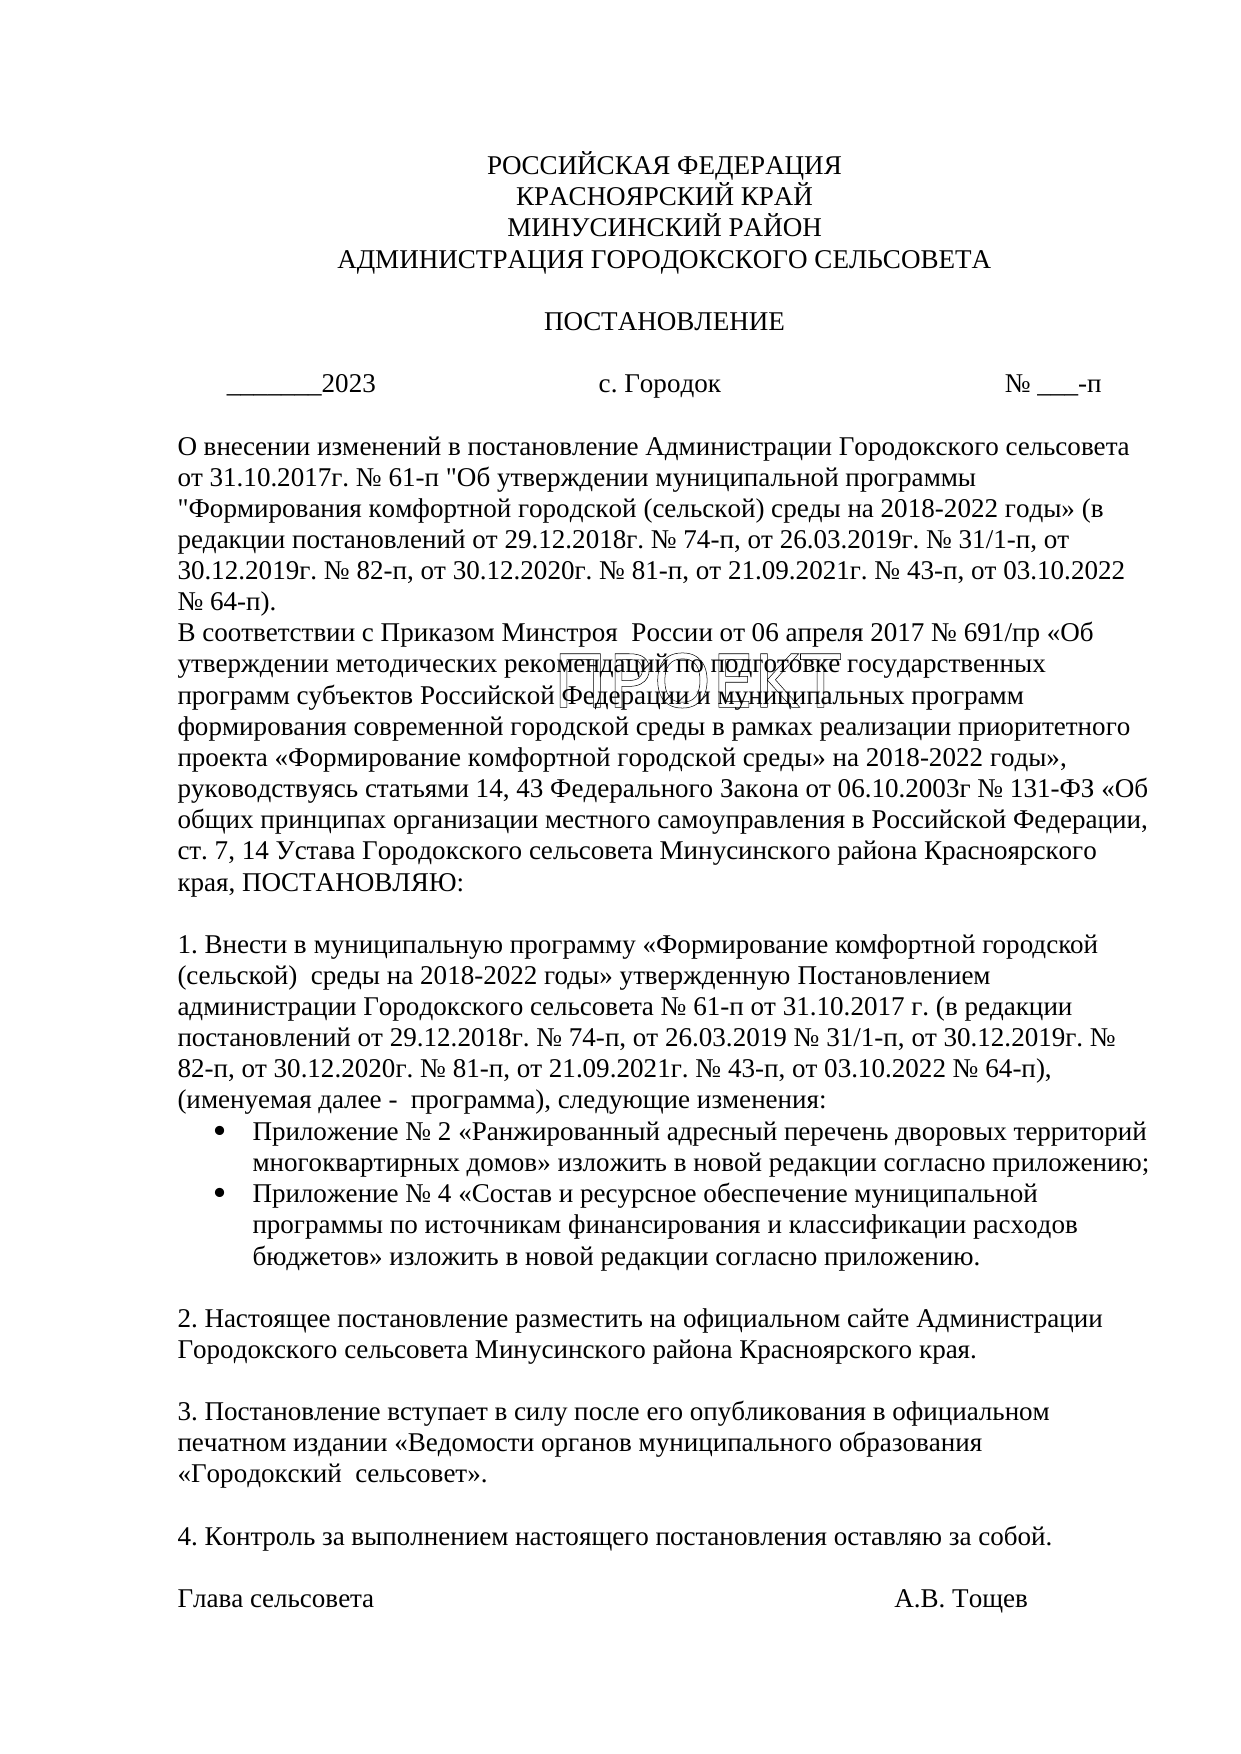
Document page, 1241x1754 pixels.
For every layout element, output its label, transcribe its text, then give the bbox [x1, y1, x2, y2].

text АДМИНИСТРАЦИЯ ГОРОДОКСКОГО СЕЛЬСОВЕТА [177, 243, 1152, 274]
text Глава сельсовета А.В. Тощев [177, 1582, 1152, 1613]
text _______2023 с. Городок № ___-п [177, 367, 1152, 398]
text МИНУСИНСКИЙ РАЙОН [177, 212, 1152, 243]
text О внесении изменений в постановление Администрации Городокского сельсовета от 31.10.2017г. № 61-п "Об утверждении муниципальной программы "Формирования комфортной городской (сельской) среды на 2018-2022 годы» (в редакции постановлений от 29.12.2018г. № 74-п, от 26.03.2019г. № 31/1-п, от 30.12.2019г. № 82-п, от 30.12.2020г. № 81-п, от 21.09.2021г. № 43-п, от 03.10.2022 № 64-п). [177, 429, 1152, 616]
list Приложение № 4 «Состав и ресурсное обеспечение муниципальной программы по источникам финансирования и классификации расходов бюджетов» изложить в новой редакции согласно приложению. [215, 1177, 1152, 1271]
text РОССИЙСКАЯ ФЕДЕРАЦИЯ [177, 149, 1152, 180]
text 1. Внести в муниципальную программу «Формирование комфортной городской (сельской) среды на 2018-2022 годы» утвержденную Постановлением администрации Городокского сельсовета № 61-п от 31.10.2017 г. (в редакции постановлений от 29.12.2018г. № 74-п, от 26.03.2019 № 31/1-п, от 30.12.2019г. № 82-п, от 30.12.2020г. № 81-п, от 21.09.2021г. № 43-п, от 03.10.2022 № 64-п), (именуемая далее - программа), следующие изменения: [177, 928, 1152, 1115]
text ПОСТАНОВЛЕНИЕ [177, 305, 1152, 336]
text В соответствии с Приказом Минстроя России от 06 апреля 2017 № 691/пр «Об утверждении методических рекомендаций по подготовке государственных программ субъектов Российской Федерации и муниципальных программ формирования современной городской среды в рамках реализации приоритетного проекта «Формирование комфортной городской среды» на 2018-2022 годы», руководствуясь статьями 14, 43 Федерального Закона от 06.10.2003г № 131-ФЗ «Об общих принципах организации местного самоуправления в Российской Федерации, ст. 7, 14 Устава Городокского сельсовета Минусинского района Красноярского края, ПОСТАНОВЛЯЮ: [177, 616, 1152, 897]
text КРАСНОЯРСКИЙ КРАЙ [177, 180, 1152, 212]
list Приложение № 2 «Ранжированный адресный перечень дворовых территорий многоквартирных домов» изложить в новой редакции согласно приложению; [215, 1115, 1152, 1177]
text 4. Контроль за выполнением настоящего постановления оставляю за собой. [177, 1520, 1152, 1551]
text 3. Постановление вступает в силу после его опубликования в официальном печатном издании «Ведомости органов муниципального образования «Городокский сельсовет». [177, 1395, 1152, 1489]
text 2. Настоящее постановление разместить на официальном сайте Администрации Городокского сельсовета Минусинского района Красноярского края. [177, 1302, 1152, 1364]
